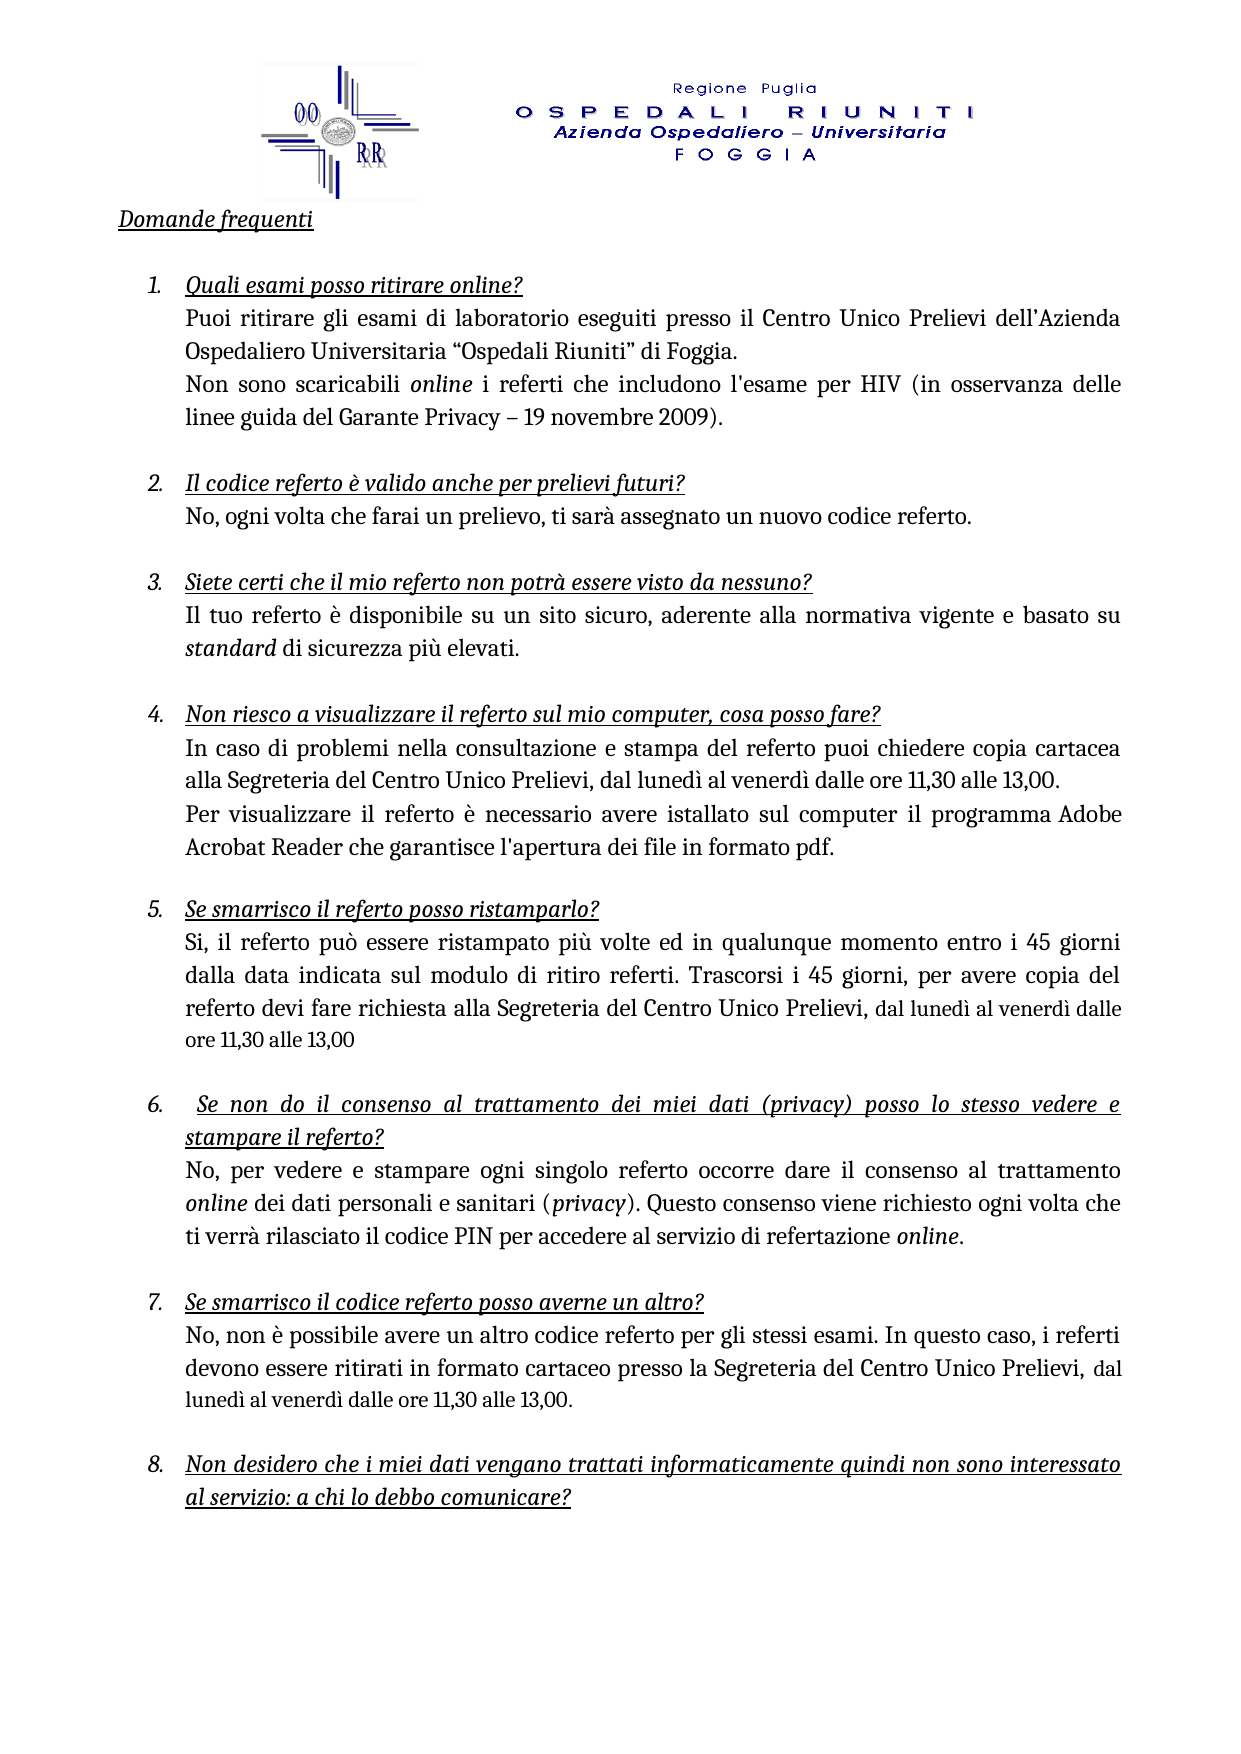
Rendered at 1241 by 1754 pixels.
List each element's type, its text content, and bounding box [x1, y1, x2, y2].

list Il codice referto è valido anche per prelievi futuri? [148, 469, 1122, 498]
list Non desidero che i miei dati vengano trattati informaticamente quindi non sono interessato al servizio: a chi lo debbo comunicare? [148, 1449, 1122, 1511]
list Se non do il consenso al trattamento dei miei dati (privacy) posso lo stesso vedere e stampare il referto? [148, 1089, 1122, 1151]
text No, ogni volta che farai un prelievo, ti sarà assegnato un nuovo codice referto. [185, 502, 1122, 531]
text In caso di problemi nella consultazione e stampa del referto puoi chiedere copia cartacea alla Segreteria del Centro Unico Prelievi, dal lunedì al venerdì dalle ore 11,30 alle 13,00. [185, 733, 1122, 795]
list Se smarrisco il referto posso ristamparlo? [148, 895, 1122, 923]
text Per visualizzare il referto è necessario avere istallato sul computer il programma Adobe Acrobat Reader che garantisce l'apertura dei file in formato pdf. [185, 799, 1122, 861]
text Non sono scaricabili online i referti che includono l'esame per HIV (in osservanza delle linee guida del Garante Privacy – 19 novembre 2009). [185, 370, 1122, 432]
list Se smarrisco il codice referto posso averne un altro? [148, 1288, 1122, 1316]
list No, per vedere e stampare ogni singolo referto occorre dare il consenso al trattamento online dei dati personali e sanitari (privacy). Questo consenso viene richiesto ogni volta che ti verrà rilasciato il codice PIN per accedere al servizio di refertazione online. [185, 1156, 1122, 1250]
text Il tuo referto è disponibile su un sito sicuro, aderente alla normativa vigente e basato su standard di sicurezza più elevati. [185, 601, 1122, 663]
list Quali esami posso ritirare online? [148, 271, 1122, 300]
list No, non è possibile avere un altro codice referto per gli stessi esami. In questo caso, i referti devono essere ritirati in formato cartaceo presso la Segreteria del Centro Unico Prelievi, dal lunedì al venerdì dalle ore 11,30 alle 13,00. [185, 1321, 1122, 1413]
list Si, il referto può essere ristampato più volte ed in qualunque momento entro i 45 giorni dalla data indicata sul modulo di ritiro referti. Trascorsi i 45 giorni, per avere copia del referto devi fare richiesta alla Segreteria del Centro Unico Prelievi, dal lunedì al venerdì dalle ore 11,30 alle 13,00 [185, 928, 1122, 1053]
text Domande frequenti [118, 148, 1122, 234]
list Siete certi che il mio referto non potrà essere visto da nessuno? [148, 568, 1122, 597]
picture [249, 63, 988, 148]
list Non riesco a visualizzare il referto sul mio computer, cosa posso fare? [148, 700, 1122, 729]
text Puoi ritirare gli esami di laboratorio eseguiti presso il Centro Unico Prelievi dell’Azienda Ospedaliero Universitaria “Ospedali Riuniti” di Foggia. [185, 304, 1122, 366]
